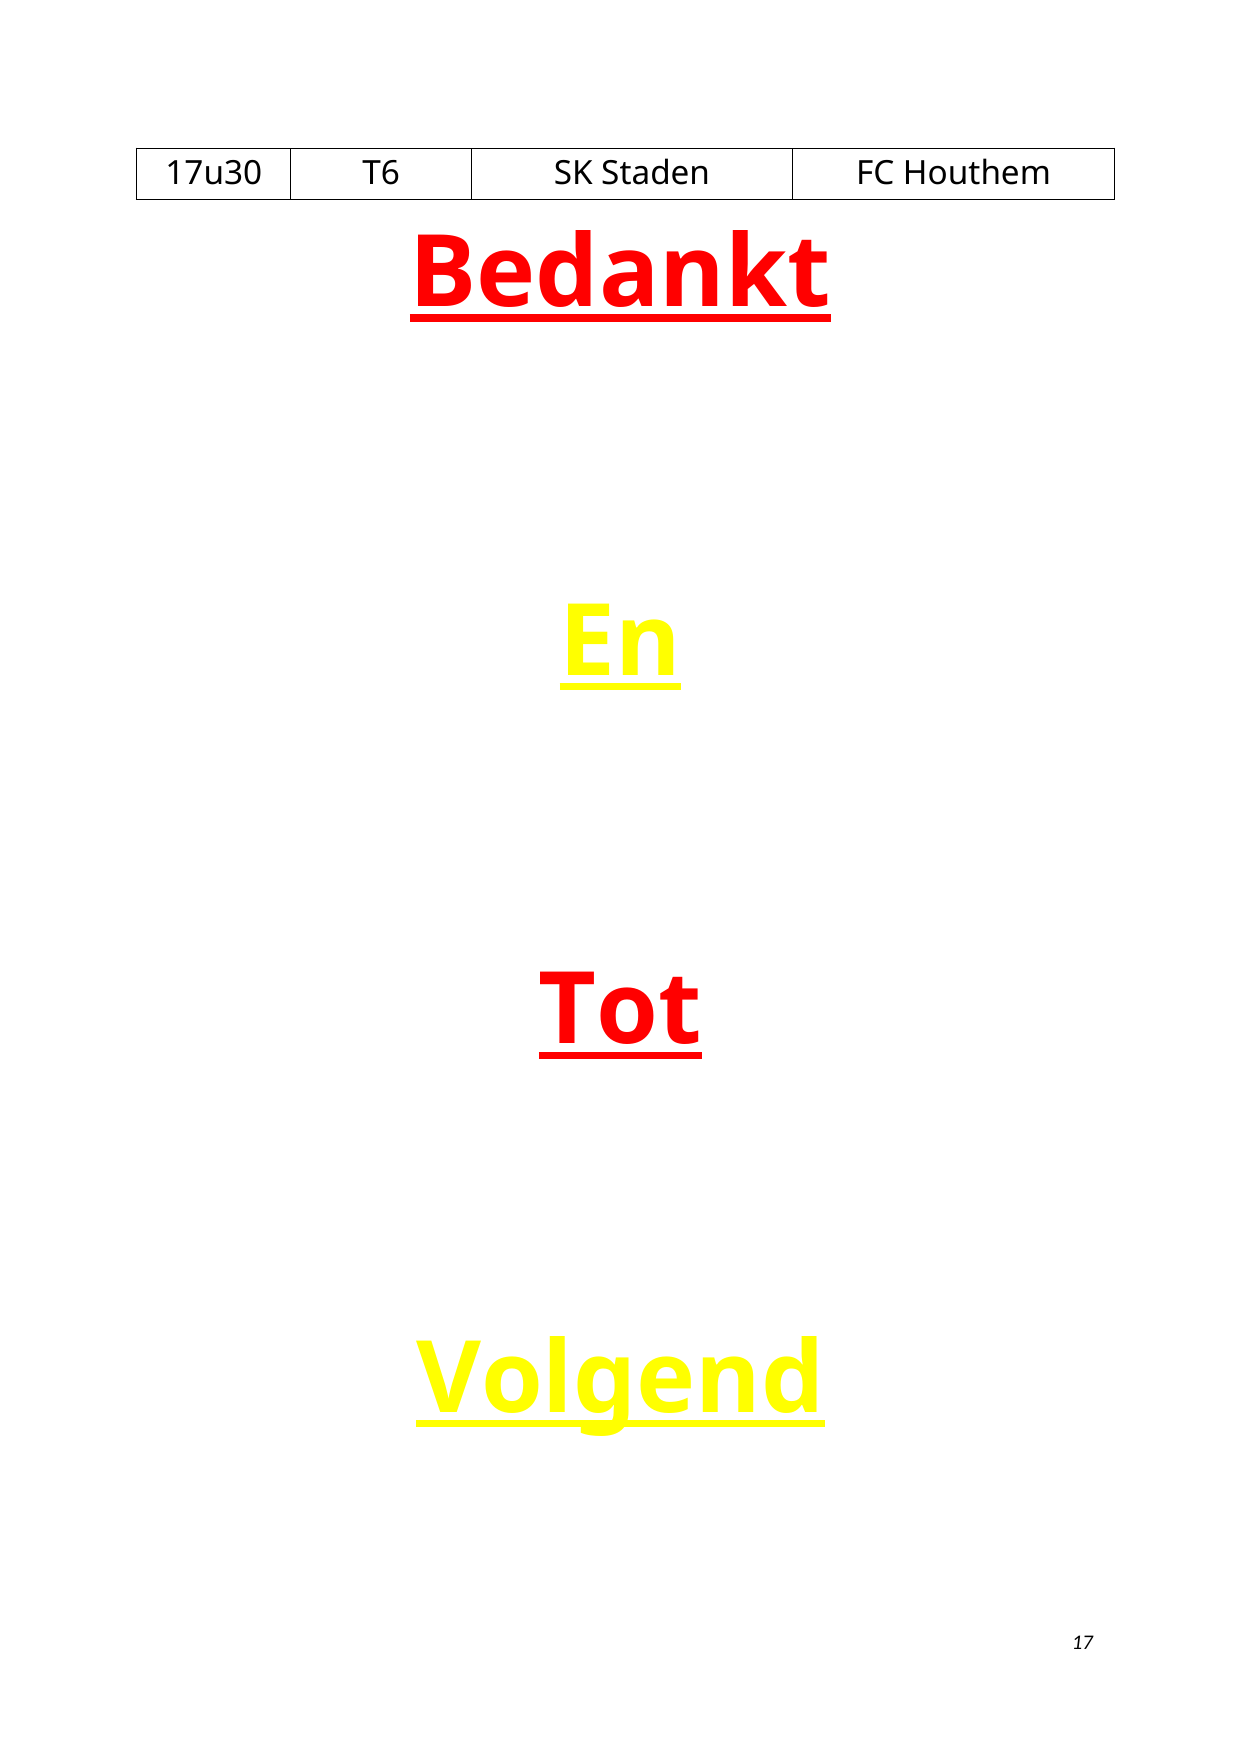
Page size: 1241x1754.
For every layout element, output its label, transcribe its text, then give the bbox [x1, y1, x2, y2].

text En [148, 568, 1093, 705]
table_cell 17u30 [137, 149, 290, 199]
text Volgend [148, 1306, 1093, 1442]
text Tot [148, 937, 1093, 1073]
table_cell SK Staden [472, 149, 792, 199]
table_cell T6 [291, 149, 471, 199]
table_cell FC Houthem [793, 149, 1114, 199]
text Bedankt [148, 200, 1093, 336]
